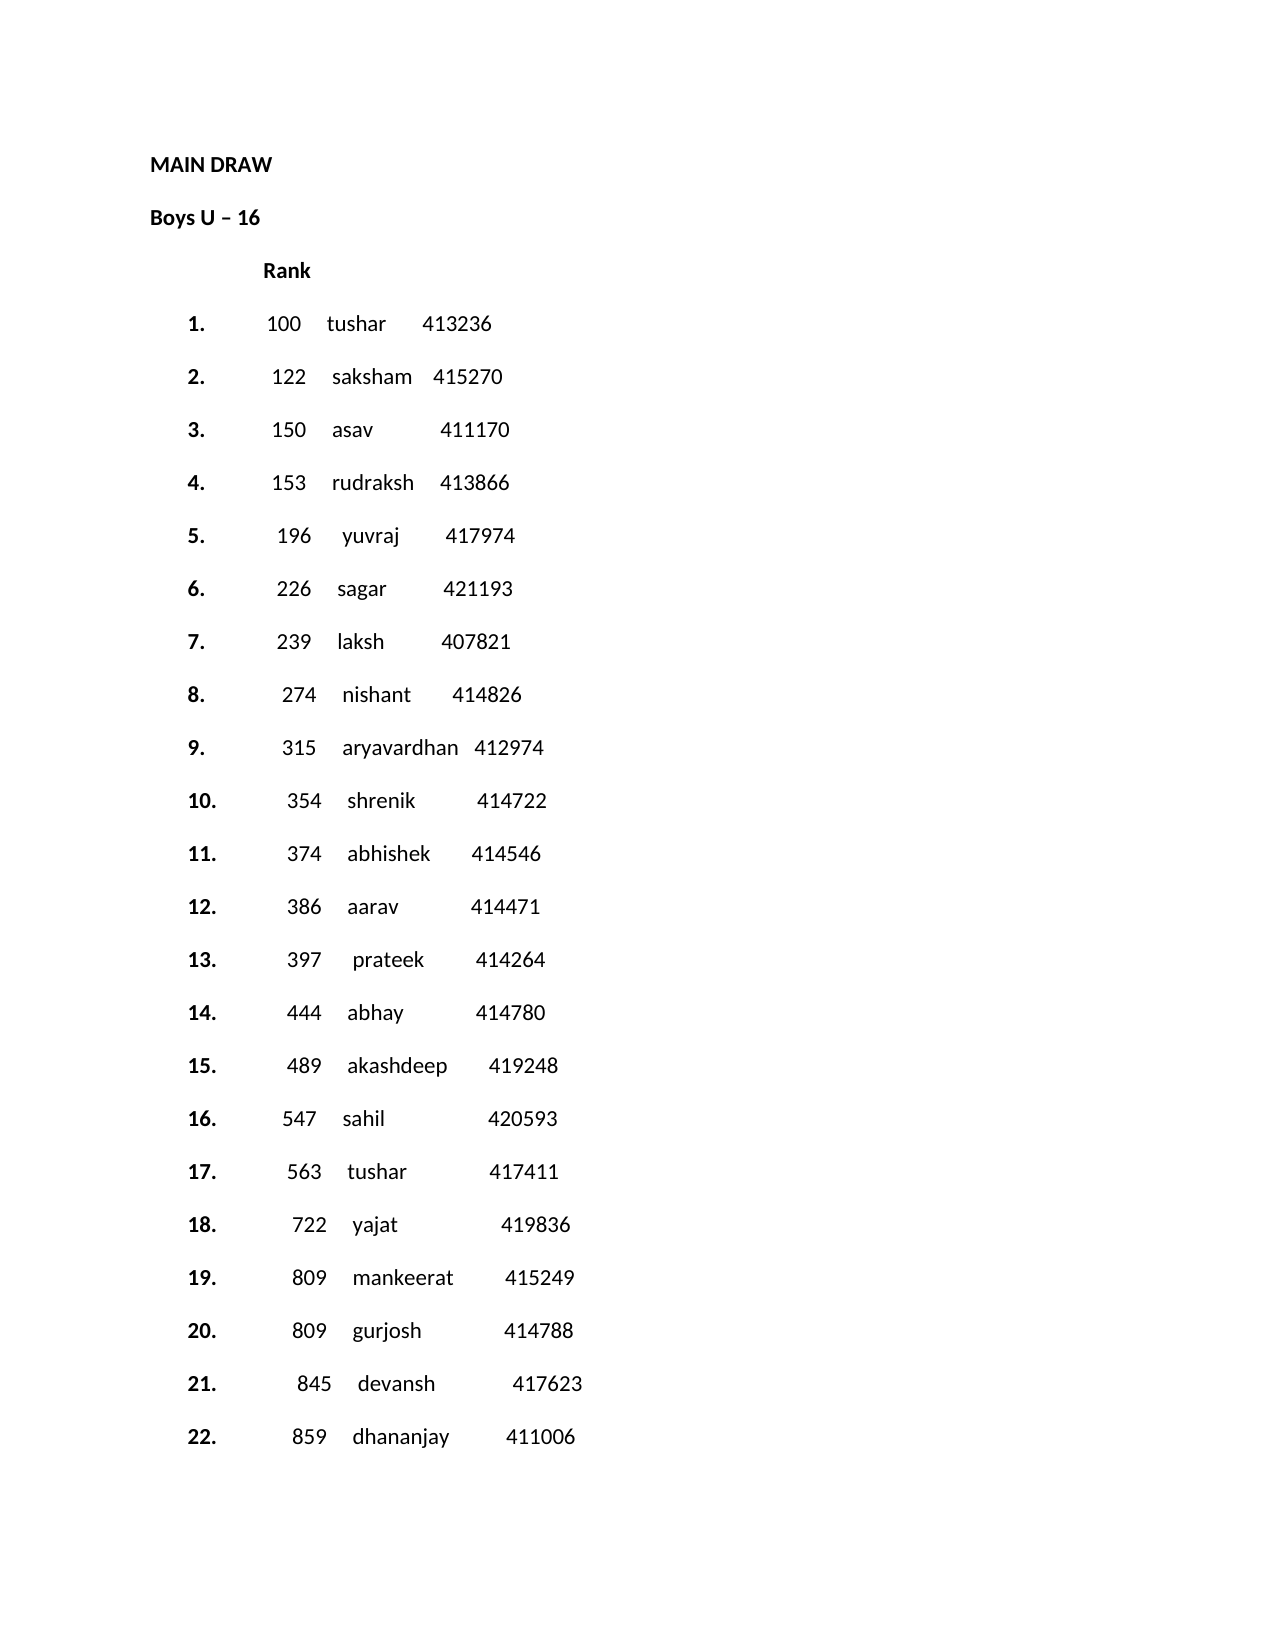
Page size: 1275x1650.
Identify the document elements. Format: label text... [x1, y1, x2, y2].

list 315 aryavardhan 412974 [187, 733, 1125, 761]
text Rank [150, 256, 1125, 284]
list 386 aarav 414471 [187, 892, 1125, 920]
list 397 prateek 414264 [187, 945, 1125, 973]
list 226 sagar 421193 [187, 574, 1125, 602]
list 239 laksh 407821 [187, 627, 1125, 655]
list 809 mankeerat 415249 [187, 1263, 1125, 1291]
list 153 rudraksh 413866 [187, 468, 1125, 496]
list 374 abhishek 414546 [187, 839, 1125, 867]
list 354 shrenik 414722 [187, 786, 1125, 814]
list 563 tushar 417411 [187, 1157, 1125, 1185]
list 859 dhananjay 411006 [187, 1422, 1125, 1451]
list 196 yuvraj 417974 [187, 521, 1125, 549]
list 845 devansh 417623 [187, 1369, 1125, 1397]
list 809 gurjosh 414788 [187, 1316, 1125, 1344]
list 489 akashdeep 419248 [187, 1051, 1125, 1079]
list 122 saksham 415270 [187, 362, 1125, 390]
list 444 abhay 414780 [187, 998, 1125, 1026]
list 274 nishant 414826 [187, 680, 1125, 708]
list 100 tushar 413236 [187, 309, 1125, 337]
list 722 yajat 419836 [187, 1210, 1125, 1238]
list 150 asav 411170 [187, 415, 1125, 443]
text MAIN DRAW [150, 150, 1125, 178]
text Boys U – 16 [150, 203, 1125, 231]
list 547 sahil 420593 [187, 1104, 1125, 1132]
